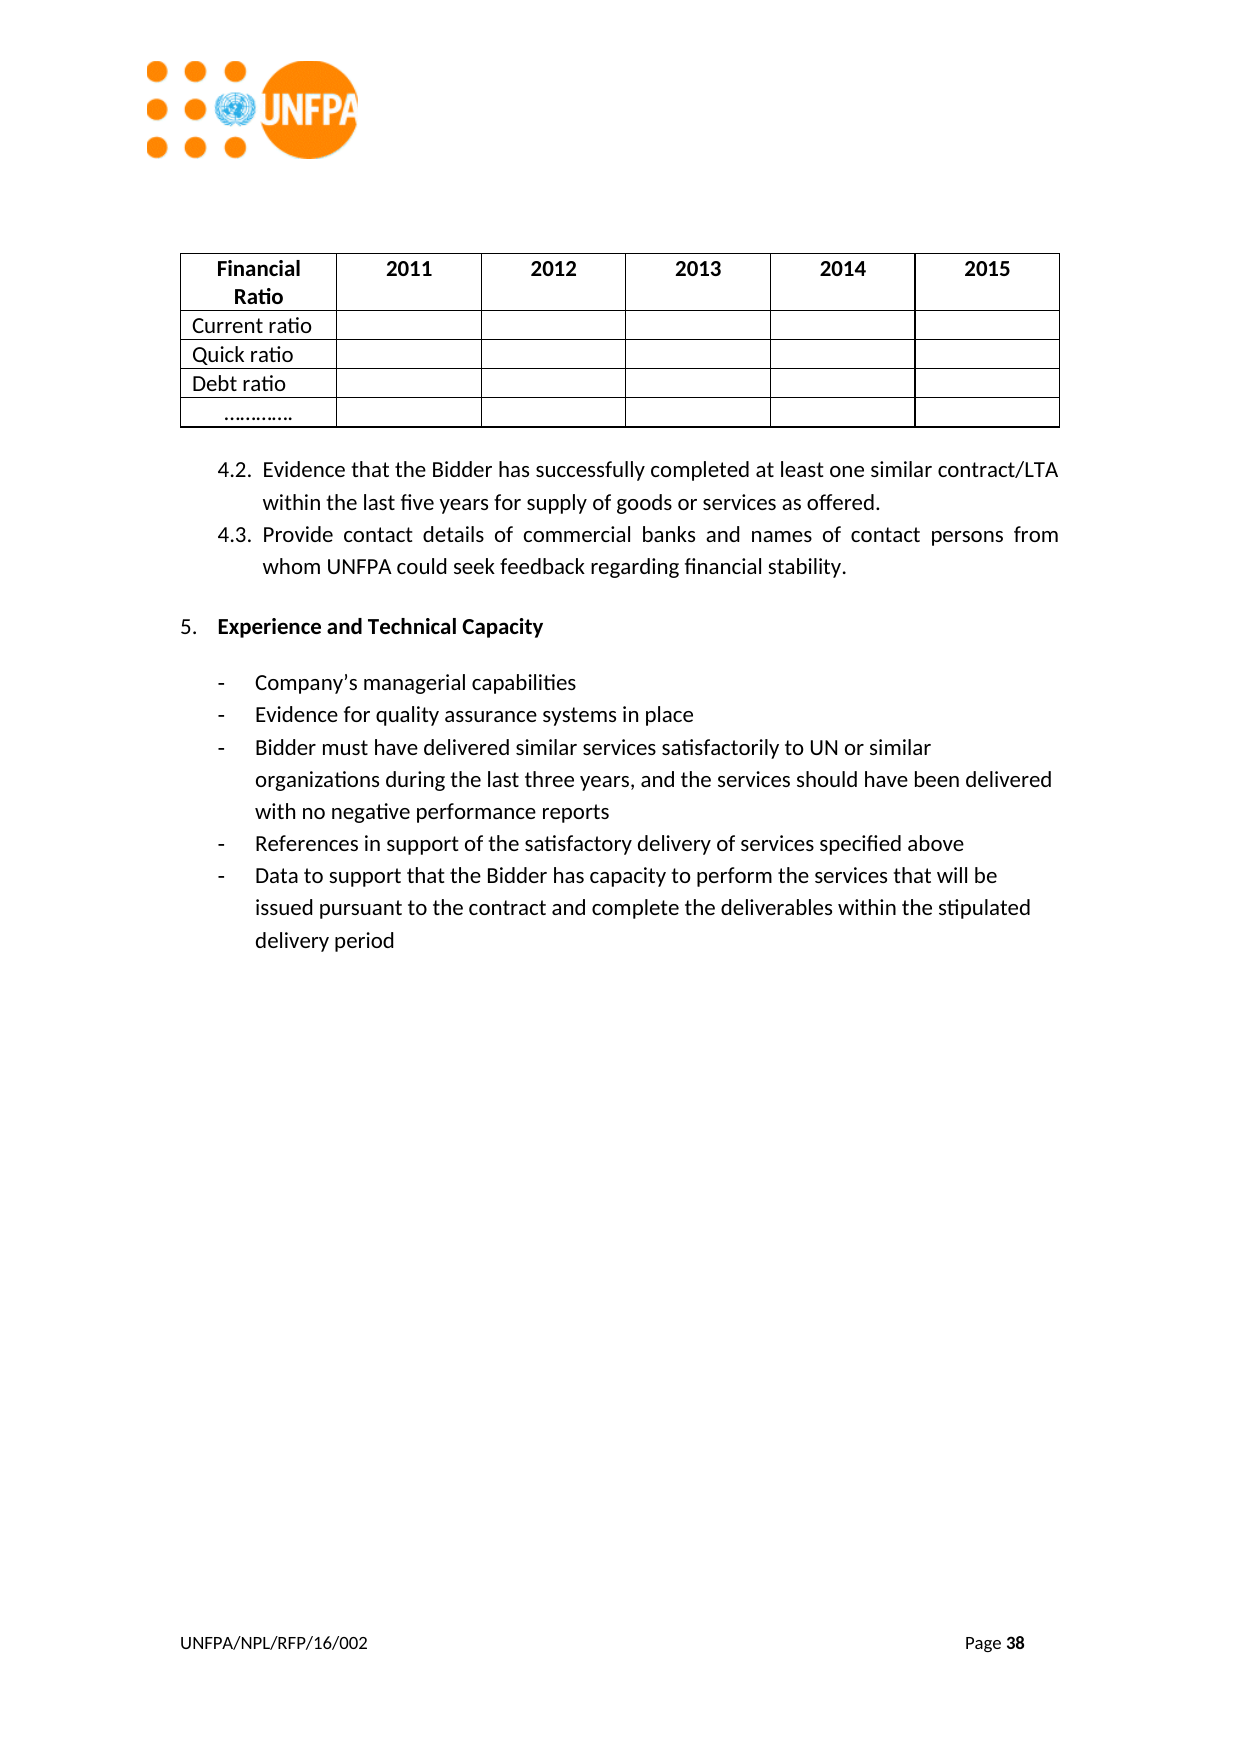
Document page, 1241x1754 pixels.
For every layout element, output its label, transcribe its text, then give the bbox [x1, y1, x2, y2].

table_cell [771, 369, 914, 397]
table_cell [771, 340, 914, 368]
table_cell Debt ratio [181, 369, 336, 397]
table_cell [482, 369, 625, 397]
table_header 2012 [482, 254, 625, 310]
table_cell Current ratio [181, 311, 336, 339]
table_cell [337, 369, 481, 397]
table_cell [626, 369, 770, 397]
table_header Financial Ratio [181, 254, 336, 310]
list References in support of the satisfactory delivery of services specified above [217, 829, 1060, 857]
table_cell [626, 311, 770, 339]
list Company’s managerial capabilities [217, 668, 1060, 696]
table_cell [916, 340, 1059, 368]
table_cell …………. [181, 398, 336, 426]
table_header 2013 [626, 254, 770, 310]
list Experience and Technical Capacity [180, 612, 1060, 640]
table_header 2015 [916, 254, 1059, 310]
table_header 2014 [771, 254, 914, 310]
list Evidence that the Bidder has successfully completed at least one similar contract/LTA within the last five years for supply of goods or services as offered. [217, 455, 1060, 516]
list Evidence for quality assurance systems in place [217, 700, 1060, 728]
table_cell [916, 311, 1059, 339]
table_cell [482, 340, 625, 368]
table_header 2011 [337, 254, 481, 310]
table_cell [482, 398, 625, 426]
list Bidder must have delivered similar services satisfactorily to UN or similar organizations during the last three years, and the services should have been delivered with no negative performance reports [217, 733, 1060, 825]
table_cell [916, 398, 1059, 426]
table_cell [916, 369, 1059, 397]
table_cell [626, 398, 770, 426]
table_cell [337, 340, 481, 368]
table_cell [771, 311, 914, 339]
table_cell Quick ratio [181, 340, 336, 368]
table_cell [771, 398, 914, 426]
table_cell [482, 311, 625, 339]
picture [147, 61, 358, 159]
list Data to support that the Bidder has capacity to perform the services that will be issued pursuant to the contract and complete the deliverables within the stipulated delivery period [217, 861, 1060, 954]
table_cell [337, 311, 481, 339]
table_cell [337, 398, 481, 426]
list Provide contact details of commercial banks and names of contact persons from whom UNFPA could seek feedback regarding financial stability. [217, 520, 1060, 580]
table_cell [626, 340, 770, 368]
